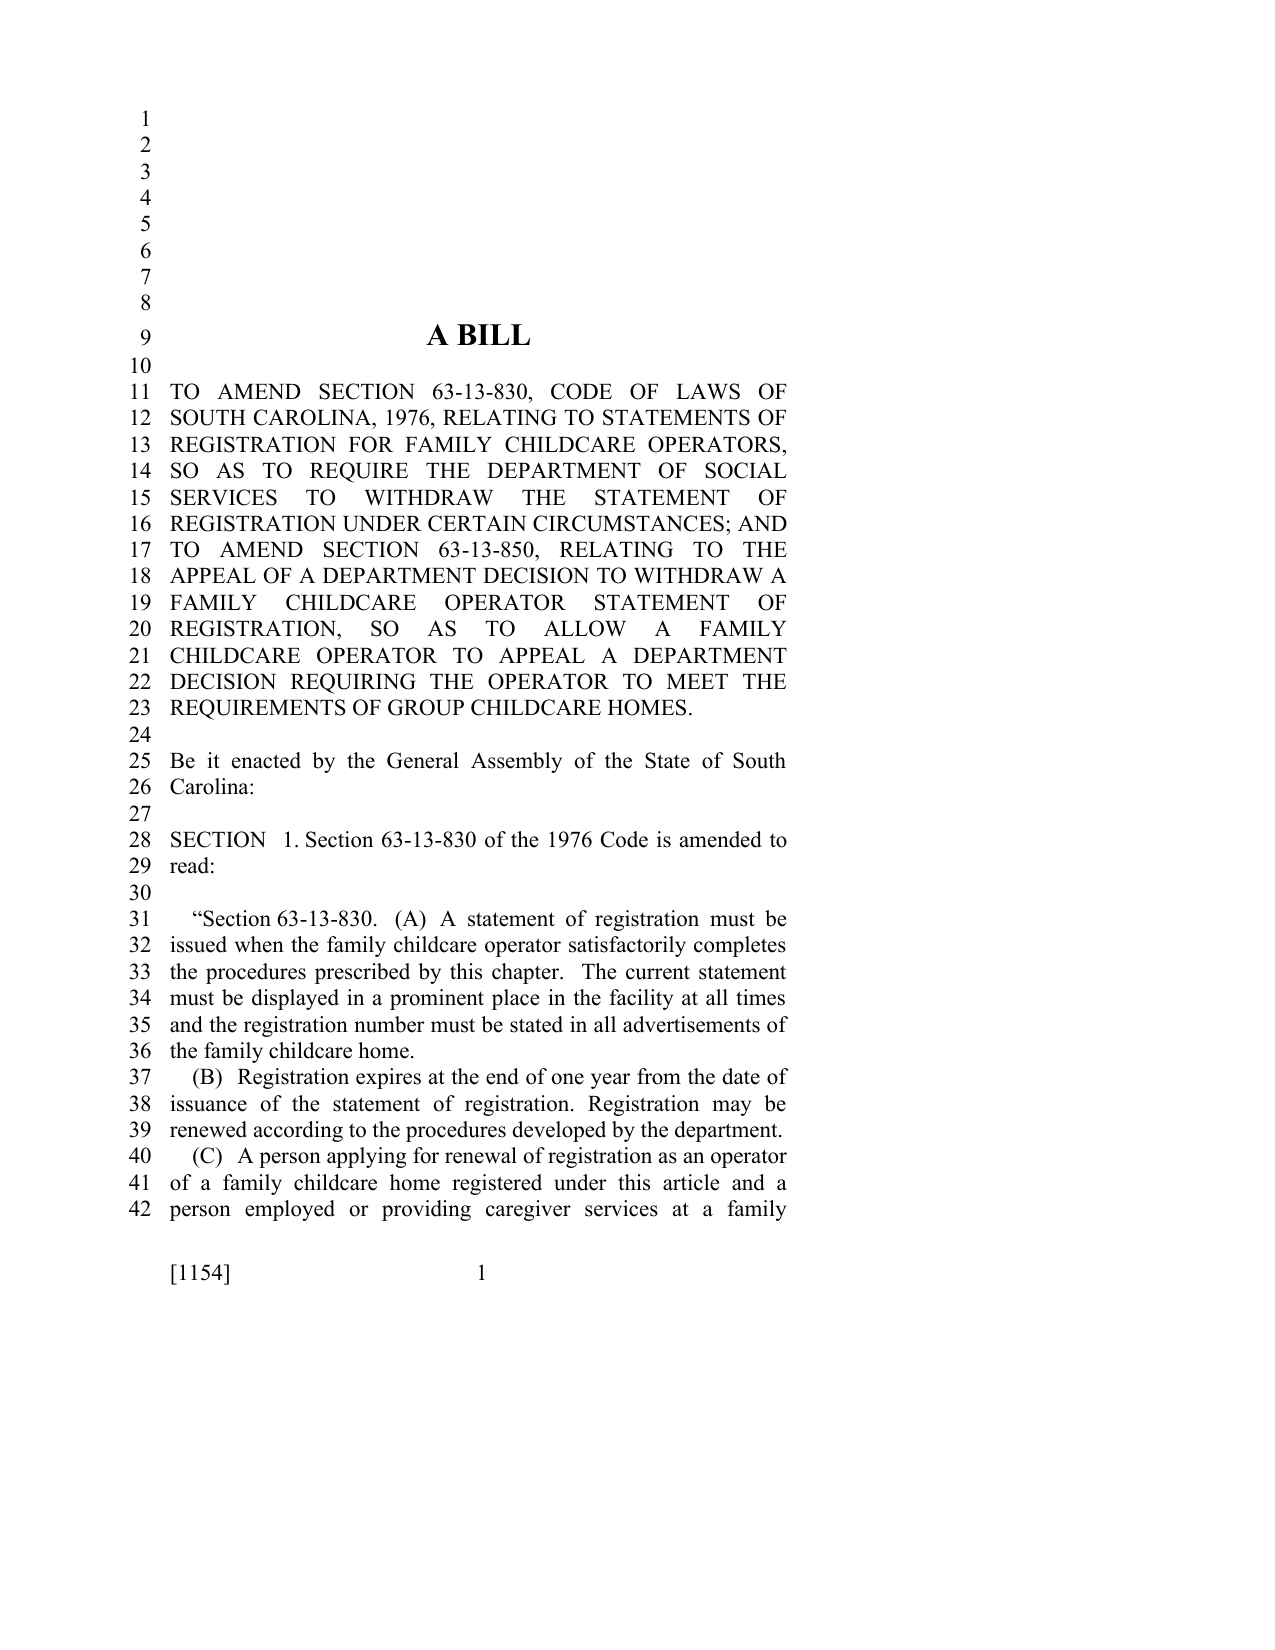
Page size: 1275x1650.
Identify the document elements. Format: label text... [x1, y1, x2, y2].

text A BILL [169, 316, 787, 352]
text Be it enacted by the General Assembly of the State of South Carolina: [169, 747, 787, 800]
text “Section 63-13-830. (A) A statement of registration must be issued when the family childcare operator satisfactorily completes the procedures prescribed by this chapter. The current statement must be displayed in a prominent place in the facility at all times and the registration number must be stated in all advertisements of the family childcare home. [169, 905, 787, 1063]
text SECTION 1. Section 63-13-830 of the 1976 Code is amended to read: [169, 826, 787, 879]
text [169, 1142, 787, 1221]
text TO AMEND SECTION 63-13-830, CODE OF LAWS OF SOUTH CAROLINA, 1976, RELATING TO STATEMENTS OF REGISTRATION FOR FAMILY CHILDCARE OPERATORS, SO AS TO REQUIRE THE DEPARTMENT OF SOCIAL SERVICES TO WITHDRAW THE STATEMENT OF REGISTRATION UNDER CERTAIN CIRCUMSTANCES; AND TO AMEND SECTION 63-13-850, RELATING TO THE APPEAL OF A DEPARTMENT DECISION TO WITHDRAW A FAMILY CHILDCARE OPERATOR STATEMENT OF REGISTRATION, SO AS TO ALLOW A FAMILY CHILDCARE OPERATOR TO APPEAL A DEPARTMENT DECISION REQUIRING THE OPERATOR TO MEET THE REQUIREMENTS OF GROUP CHILDCARE HOMES. [169, 378, 787, 721]
text (B) Registration expires at the end of one year from the date of issuance of the statement of registration. Registration may be renewed according to the procedures developed by the department. [169, 1063, 787, 1142]
